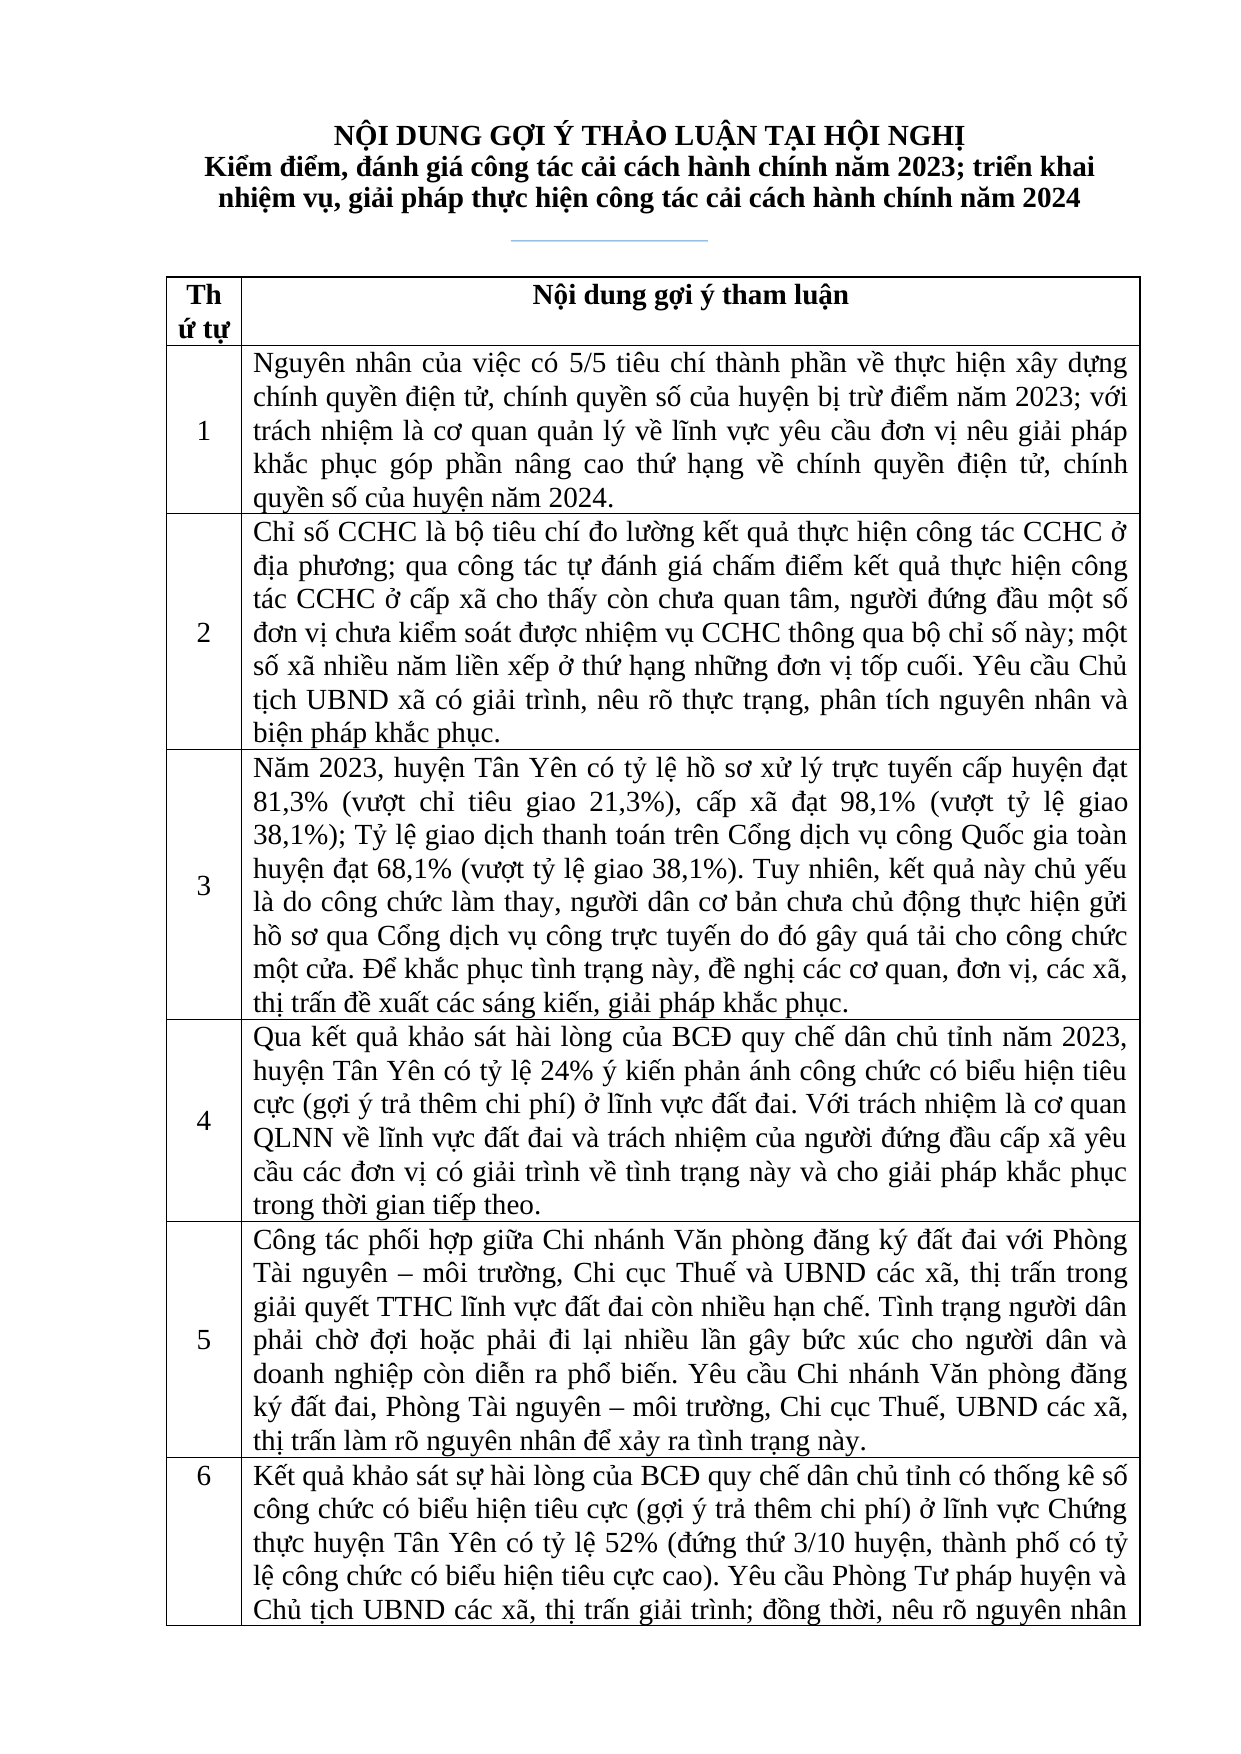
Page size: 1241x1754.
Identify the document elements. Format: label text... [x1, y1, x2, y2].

table_cell Qua kết quả khảo sát hài lòng của BCĐ quy chế dân chủ tỉnh năm 2023, huyện Tân Yên có tỷ lệ 24% ý kiến phản ánh công chức có biểu hiện tiêu cực (gợi ý trả thêm chi phí) ở lĩnh vực đất đai. Với trách nhiệm là cơ quan QLNN về lĩnh vực đất đai và trách nhiệm của người đứng đầu cấp xã yêu cầu các đơn vị có giải trình về tình trạng này và cho giải pháp khắc phục trong thời gian tiếp theo. [242, 1020, 1139, 1221]
table_header Nội dung gợi ý tham luận [242, 278, 1139, 344]
table_cell 1 [167, 346, 241, 513]
subtitle nhiệm vụ, giải pháp thực hiện công tác cải cách hành chính năm 2024 [177, 183, 1122, 214]
table_cell 6 [167, 1458, 241, 1625]
table_cell 5 [167, 1222, 241, 1457]
table_cell 4 [167, 1020, 241, 1221]
table_cell Chỉ số CCHC là bộ tiêu chí đo lường kết quả thực hiện công tác CCHC ở địa phương; qua công tác tự đánh giá chấm điểm kết quả thực hiện công tác CCHC ở cấp xã cho thấy còn chưa quan tâm, người đứng đầu một số đơn vị chưa kiểm soát được nhiệm vụ CCHC thông qua bộ chỉ số này; một số xã nhiều năm liền xếp ở thứ hạng những đơn vị tốp cuối. Yêu cầu Chủ tịch UBND xã có giải trình, nêu rõ thực trạng, phân tích nguyên nhân và biện pháp khắc phục. [242, 514, 1139, 749]
text NỘI DUNG GỢI Ý THẢO LUẬN TẠI HỘI NGHỊ [177, 118, 1122, 152]
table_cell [242, 1458, 1139, 1625]
table_cell Năm 2023, huyện Tân Yên có tỷ lệ hồ sơ xử lý trực tuyến cấp huyện đạt 81,3% (vượt chỉ tiêu giao 21,3%), cấp xã đạt 98,1% (vượt tỷ lệ giao 38,1%); Tỷ lệ giao dịch thanh toán trên Cổng dịch vụ công Quốc gia toàn huyện đạt 68,1% (vượt tỷ lệ giao 38,1%). Tuy nhiên, kết quả này chủ yếu là do công chức làm thay, người dân cơ bản chưa chủ động thực hiện gửi hồ sơ qua Cổng dịch vụ công trực tuyến do đó gây quá tải cho công chức một cửa. Để khắc phục tình trạng này, đề nghị các cơ quan, đơn vị, các xã, thị trấn đề xuất các sáng kiến, giải pháp khắc phục. [242, 750, 1139, 1018]
table_header Thứ tự [167, 278, 241, 344]
table_cell Công tác phối hợp giữa Chi nhánh Văn phòng đăng ký đất đai với Phòng Tài nguyên – môi trường, Chi cục Thuế và UBND các xã, thị trấn trong giải quyết TTHC lĩnh vực đất đai còn nhiều hạn chế. Tình trạng người dân phải chờ đợi hoặc phải đi lại nhiều lần gây bức xúc cho người dân và doanh nghiệp còn diễn ra phổ biến. Yêu cầu Chi nhánh Văn phòng đăng ký đất đai, Phòng Tài nguyên – môi trường, Chi cục Thuế, UBND các xã, thị trấn làm rõ nguyên nhân để xảy ra tình trạng này. [242, 1222, 1139, 1457]
table_cell 2 [167, 514, 241, 749]
table_cell Nguyên nhân của việc có 5/5 tiêu chí thành phần về thực hiện xây dựng chính quyền điện tử, chính quyền số của huyện bị trừ điểm năm 2023; với trách nhiệm là cơ quan quản lý về lĩnh vực yêu cầu đơn vị nêu giải pháp khắc phục góp phần nâng cao thứ hạng về chính quyền điện tử, chính quyền số của huyện năm 2024. [242, 346, 1139, 513]
subtitle Kiểm điểm, đánh giá công tác cải cách hành chính năm 2023; triển khai [177, 152, 1122, 183]
table_cell 3 [167, 750, 241, 1018]
